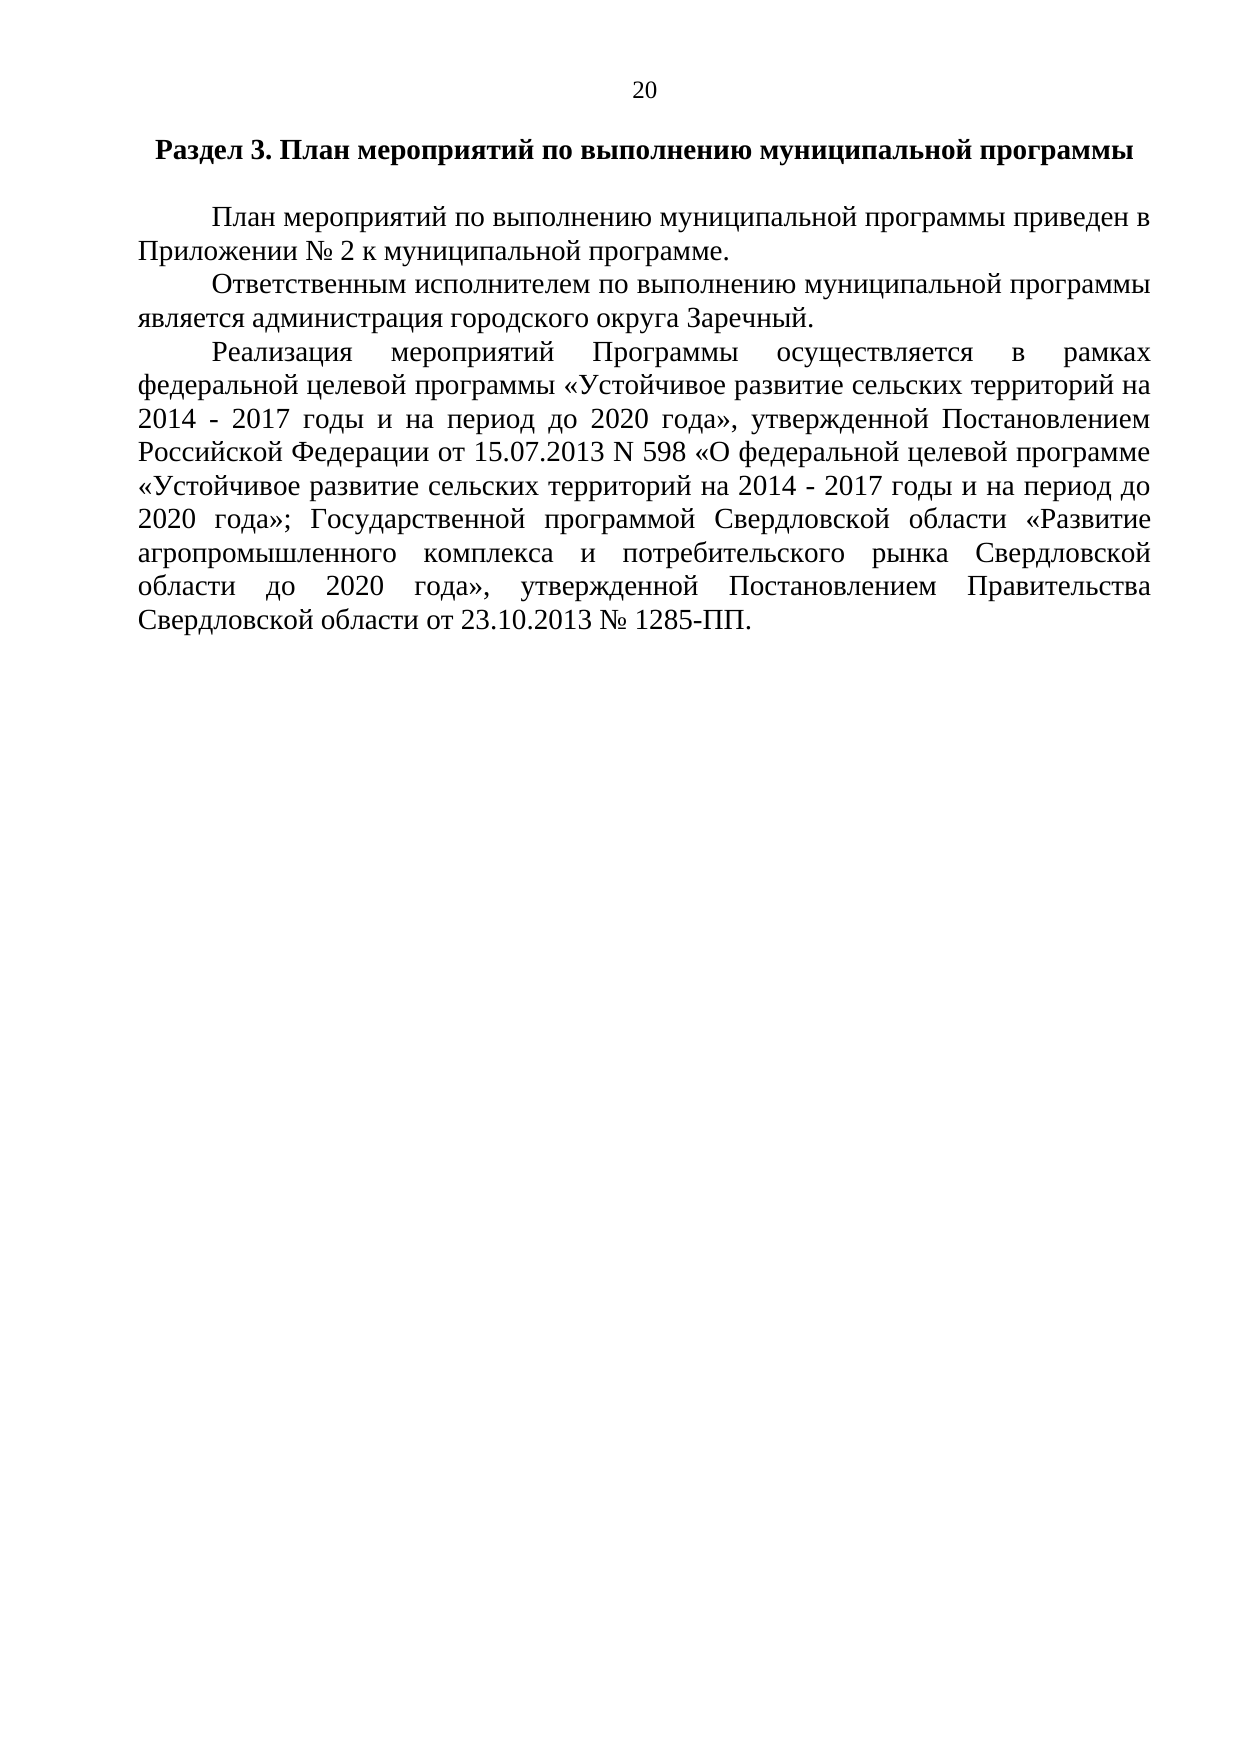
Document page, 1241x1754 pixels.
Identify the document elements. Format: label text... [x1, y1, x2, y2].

subtitle Раздел 3. План мероприятий по выполнению муниципальной программы [138, 132, 1152, 166]
text План мероприятий по выполнению муниципальной программы приведен в Приложении № 2 к муниципальной программе. [138, 199, 1152, 267]
text Реализация мероприятий Программы осуществляется в рамках федеральной целевой программы «Устойчивое развитие сельских территорий на 2014 - 2017 годы и на период до 2020 года», утвержденной Постановлением Российской Федерации от 15.07.2013 N 598 «О федеральной целевой программе «Устойчивое развитие сельских территорий на 2014 - 2017 годы и на период до 2020 года»; Государственной программой Свердловской области «Развитие агропромышленного комплекса и потребительского рынка Свердловской области до 2020 года», утвержденной Постановлением Правительства Свердловской области от 23.10.2013 № 1285-ПП. [138, 334, 1152, 636]
text Ответственным исполнителем по выполнению муниципальной программы является администрация городского округа Заречный. [138, 267, 1152, 334]
